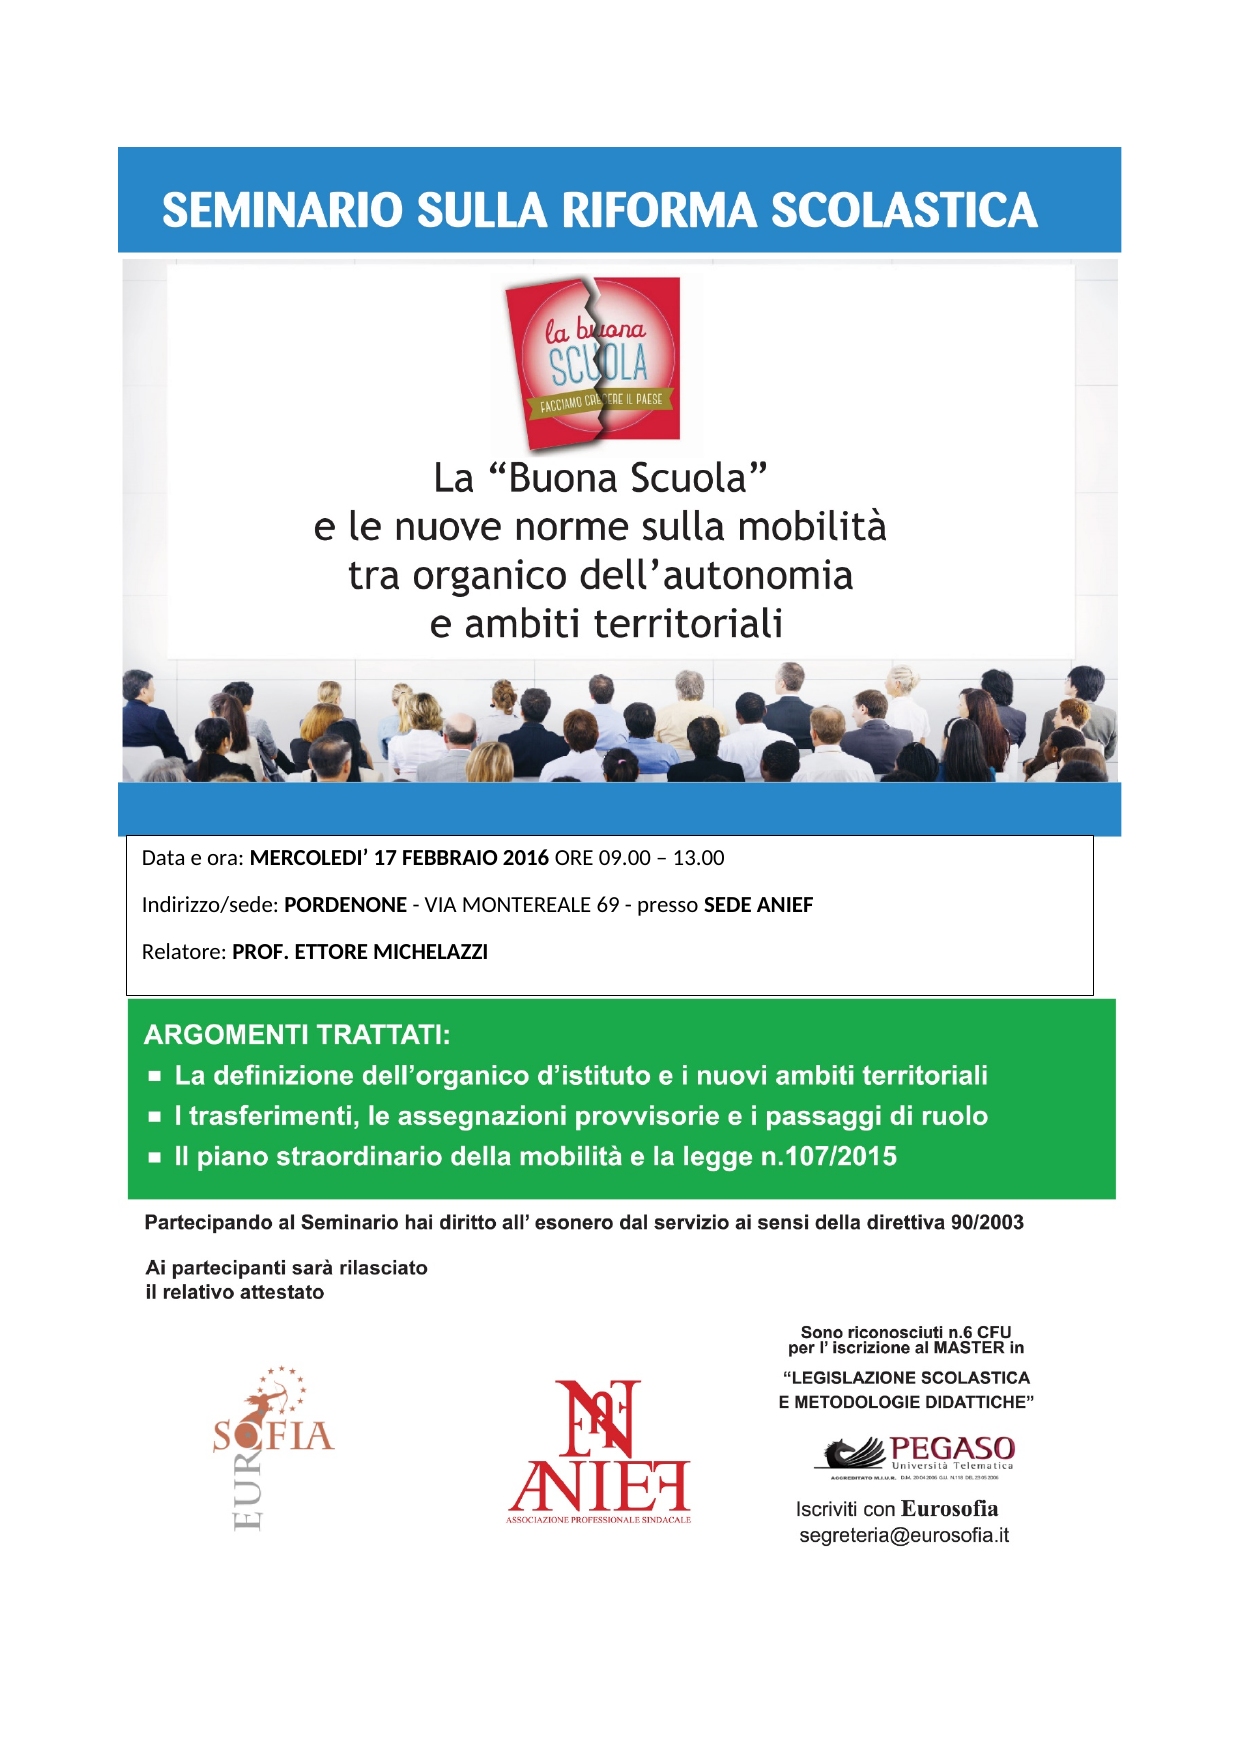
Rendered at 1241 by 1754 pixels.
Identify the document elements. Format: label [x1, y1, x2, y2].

picture [118, 147, 1122, 1551]
